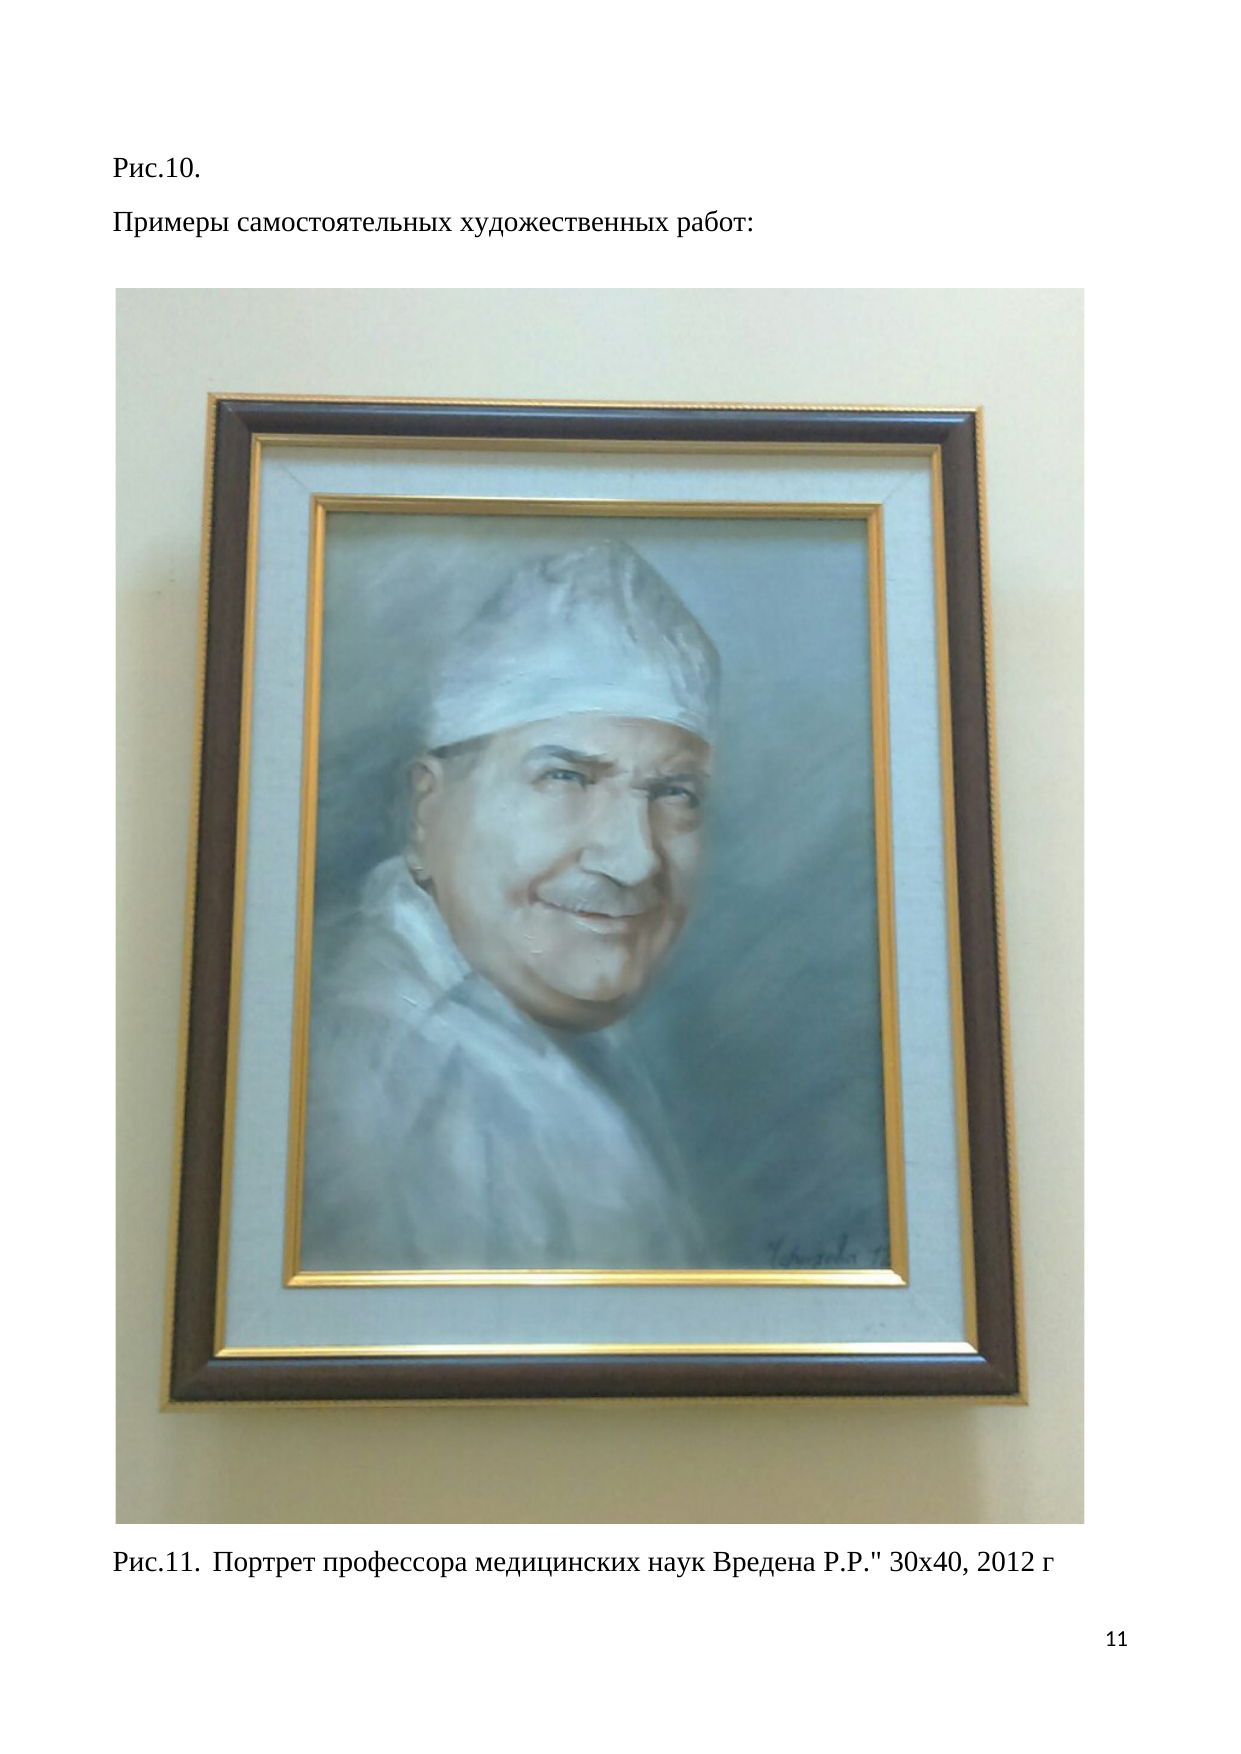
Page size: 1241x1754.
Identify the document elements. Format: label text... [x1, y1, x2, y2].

text Примеры самостоятельных художественных работ: [112, 204, 1128, 238]
picture [115, 288, 1085, 1524]
text Рис.10. [112, 150, 1128, 183]
